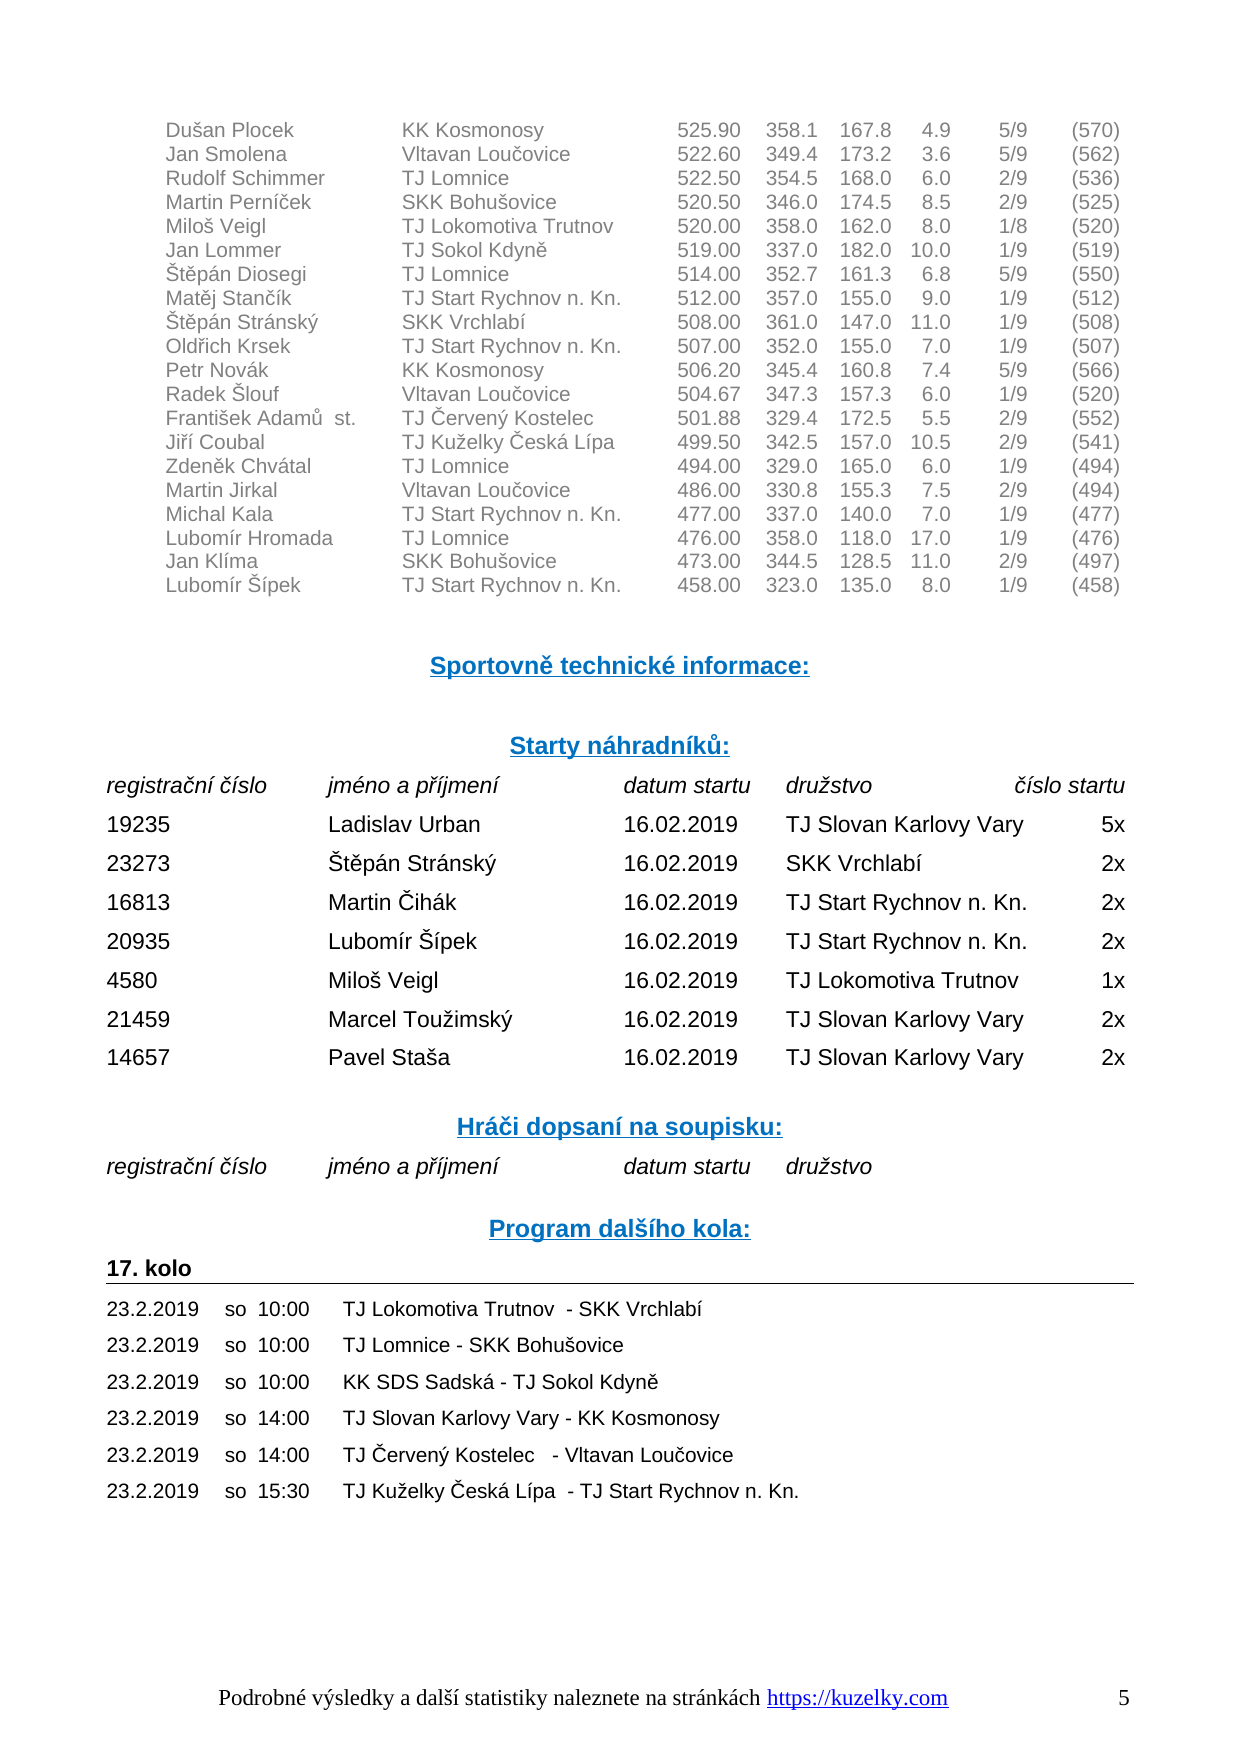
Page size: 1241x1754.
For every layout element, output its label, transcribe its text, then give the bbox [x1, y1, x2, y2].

text 23.2.2019 so 14:00 TJ Červený Kostelec - Vltavan Loučovice [106, 1443, 1134, 1467]
text 20935 Lubomír Šípek 16.02.2019 TJ Start Rychnov n. Kn. 2x [106, 928, 1134, 954]
text 23.2.2019 so 10:00 TJ Lomnice - SKK Bohušovice [106, 1333, 1134, 1357]
text Matěj Stančík TJ Start Rychnov n. Kn. 512.00 357.0 155.0 9.0 1/9 (512) [106, 286, 1134, 310]
text Zdeněk Chvátal TJ Lomnice 494.00 329.0 165.0 6.0 1/9 (494) [106, 453, 1134, 477]
text 23.2.2019 so 10:00 TJ Lokomotiva Trutnov - SKK Vrchlabí [106, 1297, 1134, 1321]
text 4580 Miloš Veigl 16.02.2019 TJ Lokomotiva Trutnov 1x [106, 967, 1134, 993]
text Jiří Coubal TJ Kuželky Česká Lípa 499.50 342.5 157.0 10.5 2/9 (541) [106, 429, 1134, 453]
text Radek Šlouf Vltavan Loučovice 504.67 347.3 157.3 6.0 1/9 (520) [106, 382, 1134, 406]
text Sportovně technické informace: [94, 651, 1145, 680]
text 14657 Pavel Staša 16.02.2019 TJ Slovan Karlovy Vary 2x [106, 1044, 1134, 1071]
text Starty náhradníků: [94, 731, 1145, 760]
text Rudolf Schimmer TJ Lomnice 522.50 354.5 168.0 6.0 2/9 (536) [106, 166, 1134, 190]
text 19235 Ladislav Urban 16.02.2019 TJ Slovan Karlovy Vary 5x [106, 811, 1134, 838]
text Miloš Veigl TJ Lokomotiva Trutnov 520.00 358.0 162.0 8.0 1/8 (520) [106, 214, 1134, 238]
text Oldřich Krsek TJ Start Rychnov n. Kn. 507.00 352.0 155.0 7.0 1/9 (507) [106, 334, 1134, 358]
text Dušan Plocek KK Kosmonosy 525.90 358.1 167.8 4.9 5/9 (570) [106, 118, 1134, 142]
text Petr Novák KK Kosmonosy 506.20 345.4 160.8 7.4 5/9 (566) [106, 358, 1134, 382]
text registrační číslo jméno a příjmení datum startu družstvo [106, 1153, 1134, 1179]
text Program dalšího kola: [94, 1214, 1145, 1242]
text Jan Klíma SKK Bohušovice 473.00 344.5 128.5 11.0 2/9 (497) [106, 549, 1134, 573]
text 23.2.2019 so 10:00 KK SDS Sadská - TJ Sokol Kdyně [106, 1370, 1134, 1394]
text Martin Jirkal Vltavan Loučovice 486.00 330.8 155.3 7.5 2/9 (494) [106, 477, 1134, 501]
text Martin Perníček SKK Bohušovice 520.50 346.0 174.5 8.5 2/9 (525) [106, 190, 1134, 214]
text Lubomír Hromada TJ Lomnice 476.00 358.0 118.0 17.0 1/9 (476) [106, 525, 1134, 549]
text Lubomír Šípek TJ Start Rychnov n. Kn. 458.00 323.0 135.0 8.0 1/9 (458) [106, 573, 1134, 597]
text Jan Lommer TJ Sokol Kdyně 519.00 337.0 182.0 10.0 1/9 (519) [106, 238, 1134, 262]
text Michal Kala TJ Start Rychnov n. Kn. 477.00 337.0 140.0 7.0 1/9 (477) [106, 501, 1134, 525]
text 16813 Martin Čihák 16.02.2019 TJ Start Rychnov n. Kn. 2x [106, 889, 1134, 915]
text 23.2.2019 so 15:30 TJ Kuželky Česká Lípa - TJ Start Rychnov n. Kn. [106, 1479, 1134, 1503]
text registrační číslo jméno a příjmení datum startu družstvo číslo startu [106, 772, 1134, 799]
text Hráči dopsaní na soupisku: [94, 1083, 1145, 1141]
text 17. kolo [106, 1255, 1134, 1283]
text Štěpán Diosegi TJ Lomnice 514.00 352.7 161.3 6.8 5/9 (550) [106, 262, 1134, 286]
text 23.2.2019 so 14:00 TJ Slovan Karlovy Vary - KK Kosmonosy [106, 1406, 1134, 1430]
text 23273 Štěpán Stránský 16.02.2019 SKK Vrchlabí 2x [106, 850, 1134, 876]
text Jan Smolena Vltavan Loučovice 522.60 349.4 173.2 3.6 5/9 (562) [106, 142, 1134, 166]
text Štěpán Stránský SKK Vrchlabí 508.00 361.0 147.0 11.0 1/9 (508) [106, 310, 1134, 334]
text 21459 Marcel Toužimský 16.02.2019 TJ Slovan Karlovy Vary 2x [106, 1006, 1134, 1032]
text František Adamů st. TJ Červený Kostelec 501.88 329.4 172.5 5.5 2/9 (552) [106, 406, 1134, 429]
